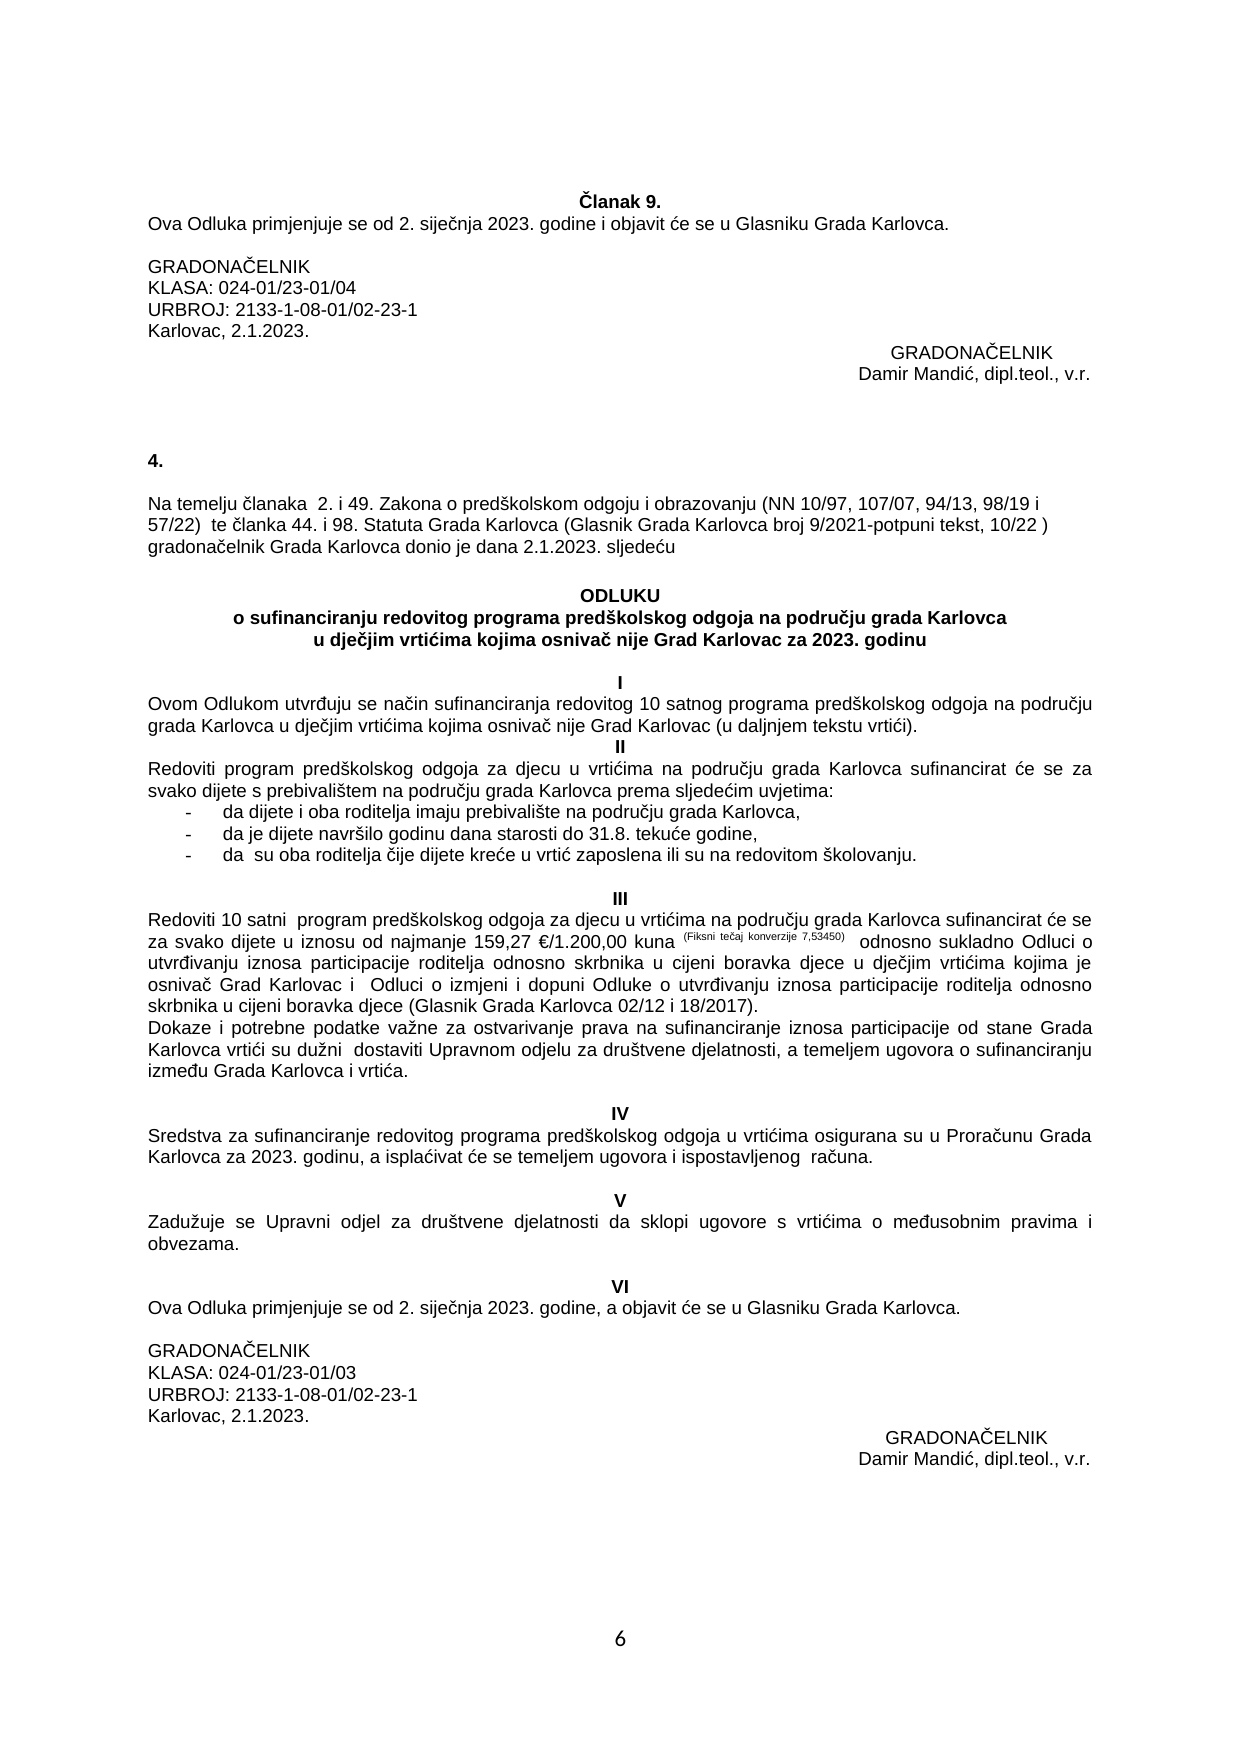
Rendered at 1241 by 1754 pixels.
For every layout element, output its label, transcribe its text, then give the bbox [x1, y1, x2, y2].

text I [148, 672, 1093, 693]
text GRADONAČELNIK [810, 1427, 1093, 1448]
text Redoviti program predškolskog odgoja za djecu u vrtićima na području grada Karlovca sufinancirat će se za svako dijete s prebivalištem na području grada Karlovca prema sljedećim uvjetima: [148, 758, 1093, 801]
text Karlovac, 2.1.2023. [148, 1405, 1093, 1427]
text 4. [148, 449, 1093, 471]
text Karlovac, 2.1.2023. [148, 320, 1093, 342]
text Ovom Odlukom utvrđuju se način sufinanciranja redovitog 10 satnog programa predškolskog odgoja na području grada Karlovca u dječjim vrtićima kojima osnivač nije Grad Karlovac (u daljnjem tekstu vrtići). [148, 693, 1093, 736]
text Redoviti 10 satni program predškolskog odgoja za djecu u vrtićima na području grada Karlovca sufinancirat će se za svako dijete u iznosu od najmanje 159,27 €/1.200,00 kuna (Fiksni tečaj konverzije 7,53450) odnosno sukladno Odluci o utvrđivanju iznosa participacije roditelja odnosno skrbnika u cijeni boravka djece u dječjim vrtićima kojima je osnivač Grad Karlovac i Odluci o izmjeni i dopuni Odluke o utvrđivanju iznosa participacije roditelja odnosno skrbnika u cijeni boravka djece (Glasnik Grada Karlovca 02/12 i 18/2017). [148, 909, 1093, 1017]
text Ova Odluka primjenjuje se od 2. siječnja 2023. godine i objavit će se u Glasniku Grada Karlovca. [148, 212, 1093, 234]
list da je dijete navršilo godinu dana starosti do 31.8. tekuće godine, [185, 823, 1093, 844]
text Ova Odluka primjenjuje se od 2. siječnja 2023. godine, a objavit će se u Glasniku Grada Karlovca. [148, 1297, 1093, 1319]
text u dječjim vrtićima kojima osnivač nije Grad Karlovac za 2023. godinu [148, 628, 1093, 650]
text Članak 9. [148, 191, 1093, 212]
text GRADONAČELNIK [736, 342, 1093, 363]
list da su oba roditelja čije dijete kreće u vrtić zaposlena ili su na redovitom školovanju. [185, 844, 1093, 866]
text Sredstva za sufinanciranje redovitog programa predškolskog odgoja u vrtićima osigurana su u Proračunu Grada Karlovca za 2023. godinu, a isplaćivat će se temeljem ugovora i ispostavljenog računa. [148, 1125, 1093, 1168]
text II [148, 736, 1093, 758]
text GRADONAČELNIK [148, 1340, 1093, 1362]
text IV [148, 1103, 1093, 1125]
text KLASA: 024-01/23-01/03 [148, 1362, 1093, 1383]
text V [148, 1189, 1093, 1211]
text URBROJ: 2133-1-08-01/02-23-1 [148, 1383, 1093, 1405]
text KLASA: 024-01/23-01/04 [148, 277, 1093, 298]
text Zadužuje se Upravni odjel za društvene djelatnosti da sklopi ugovore s vrtićima o međusobnim pravima i obvezama. [148, 1211, 1093, 1254]
text ODLUKU [148, 585, 1093, 607]
text URBROJ: 2133-1-08-01/02-23-1 [148, 298, 1093, 320]
text Na temelju članaka 2. i 49. Zakona o predškolskom odgoju i obrazovanju (NN 10/97, 107/07, 94/13, 98/19 i 57/22) te članka 44. i 98. Statuta Grada Karlovca (Glasnik Grada Karlovca broj 9/2021-potpuni tekst, 10/22 ) gradonačelnik Grada Karlovca donio je dana 2.1.2023. sljedeću [148, 493, 1093, 557]
list da dijete i oba roditelja imaju prebivalište na području grada Karlovca, [185, 801, 1093, 823]
text Dokaze i potrebne podatke važne za ostvarivanje prava na sufinanciranje iznosa participacije od stane Grada Karlovca vrtići su dužni dostaviti Upravnom odjelu za društvene djelatnosti, a temeljem ugovora o sufinanciranju između Grada Karlovca i vrtića. [148, 1017, 1093, 1082]
text GRADONAČELNIK [148, 255, 1093, 277]
text Damir Mandić, dipl.teol., v.r. [598, 1448, 1093, 1470]
text VI [148, 1276, 1093, 1297]
text Damir Mandić, dipl.teol., v.r. [598, 363, 1093, 385]
text o sufinanciranju redovitog programa predškolskog odgoja na području grada Karlovca [148, 607, 1093, 628]
text III [148, 887, 1093, 909]
